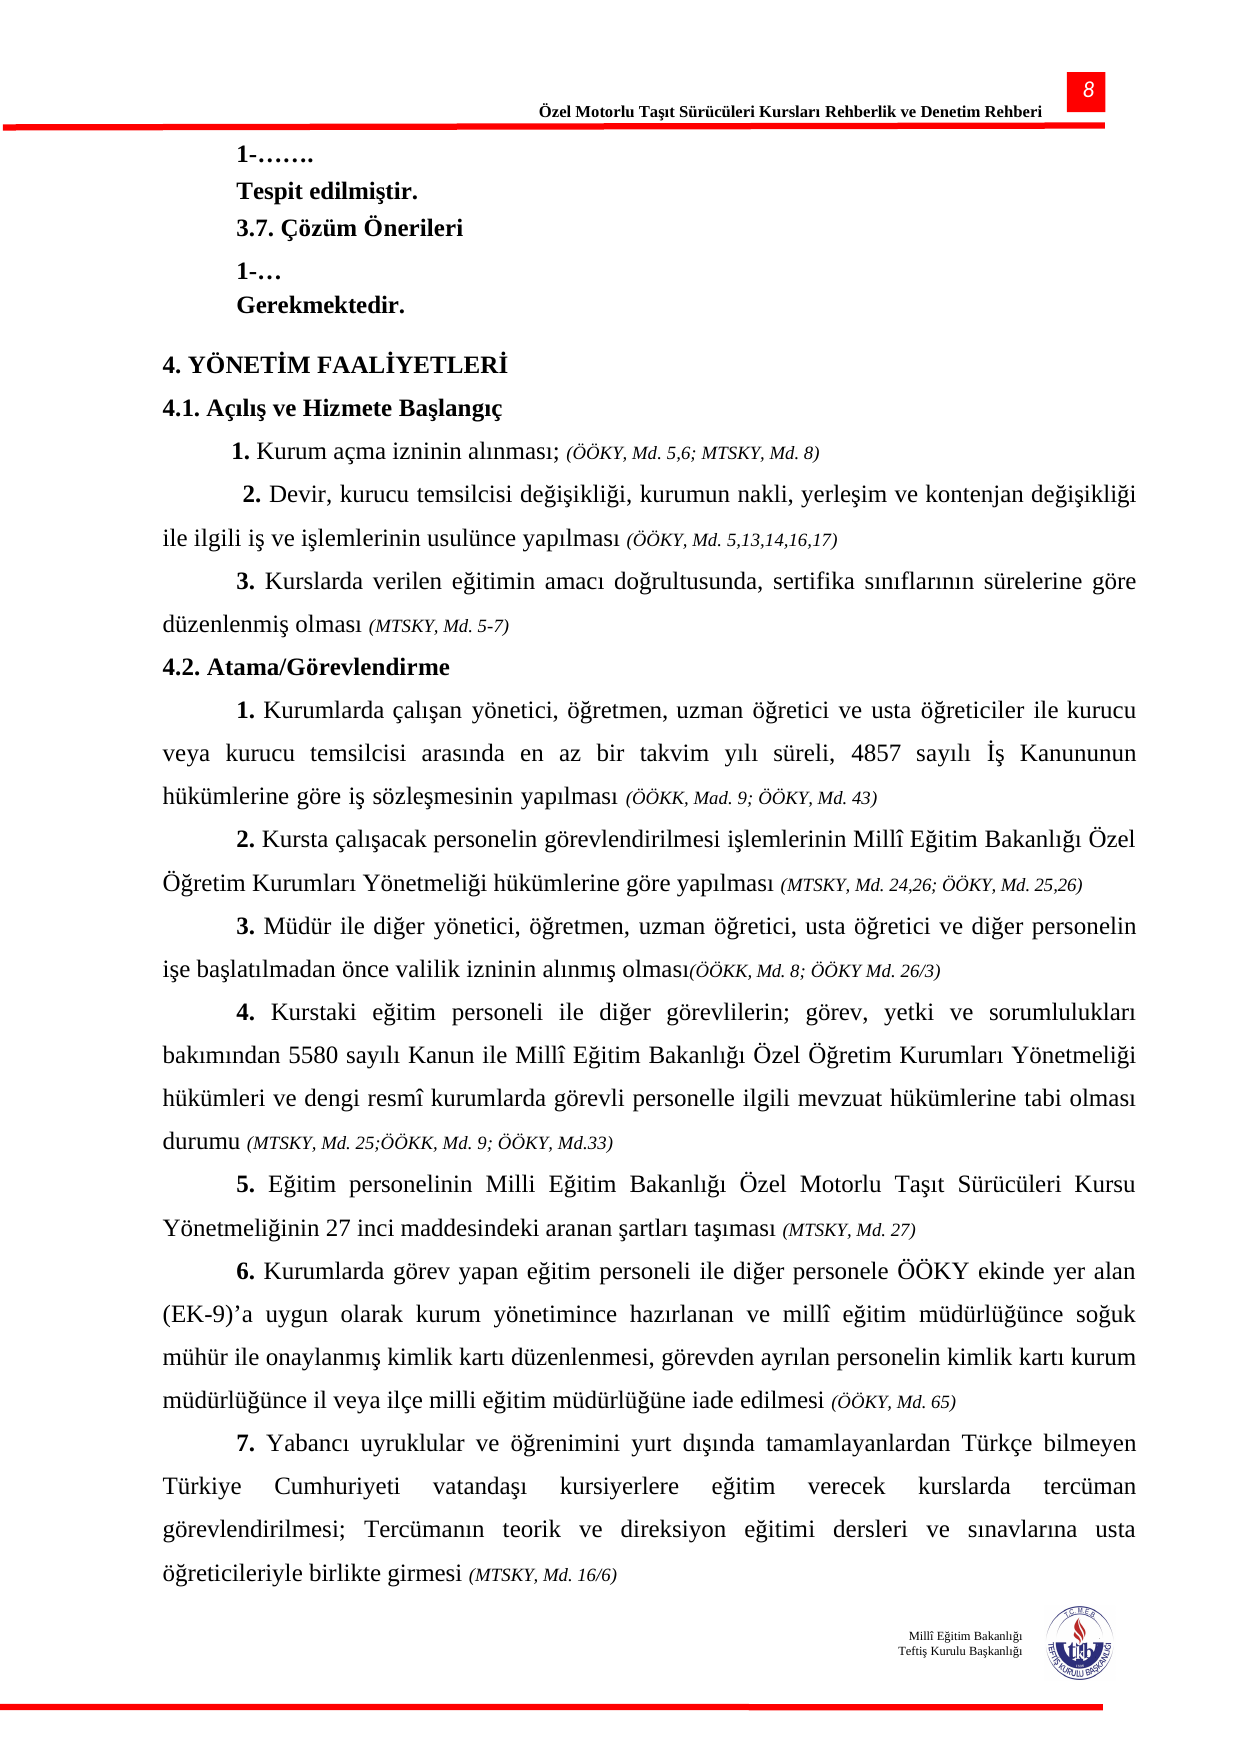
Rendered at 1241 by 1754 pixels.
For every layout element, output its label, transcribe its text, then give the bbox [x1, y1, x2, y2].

text Tespit edilmiştir. [162, 176, 1137, 205]
text 4. Kurstaki eğitim personeli ile diğer görevlilerin; görev, yetki ve sorumlulukları bakımından 5580 sayılı Kanun ile Millî Eğitim Bakanlığı Özel Öğretim Kurumları Yönetmeliği hükümleri ve dengi resmî kurumlarda görevli personelle ilgili mevzuat hükümlerine tabi olması durumu (MTSKY, Md. 25;ÖÖKK, Md. 9; ÖÖKY, Md.33) [162, 997, 1137, 1155]
text 7. Yabancı uyruklular ve öğrenimini yurt dışında tamamlayanlardan Türkçe bilmeyen Türkiye Cumhuriyeti vatandaşı kursiyerlere eğitim verecek kurslarda tercüman görevlendirilmesi; Tercümanın teorik ve direksiyon eğitimi dersleri ve sınavlarına usta öğreticileriyle birlikte girmesi (MTSKY, Md. 16/6) [162, 1428, 1137, 1586]
text 2. Devir, kurucu temsilcisi değişikliği, kurumun nakli, yerleşim ve kontenjan değişikliği ile ilgili iş ve işlemlerinin usulünce yapılması (ÖÖKY, Md. 5,13,14,16,17) [162, 479, 1137, 551]
picture [1044, 1605, 1116, 1681]
text 3.7. Çözüm Önerileri [162, 213, 1137, 242]
subtitle 4.1. Açılış ve Hizmete Başlangıç [162, 393, 1137, 422]
subtitle 4. YÖNETİM FAALİYETLERİ [162, 350, 1137, 379]
text 1. Kurumlarda çalışan yönetici, öğretmen, uzman öğretici ve usta öğreticiler ile kurucu veya kurucu temsilcisi arasında en az bir takvim yılı süreli, 4857 sayılı İş Kanununun hükümlerine göre iş sözleşmesinin yapılması (ÖÖKK, Mad. 9; ÖÖKY, Md. 43) [162, 695, 1137, 810]
text 1. Kurum açma izninin alınması; (ÖÖKY, Md. 5,6; MTSKY, Md. 8) [162, 436, 1137, 465]
text 3. Müdür ile diğer yönetici, öğretmen, uzman öğretici, usta öğretici ve diğer personelin işe başlatılmadan önce valilik izninin alınmış olması(ÖÖKK, Md. 8; ÖÖKY Md. 26/3) [162, 911, 1137, 983]
text 1-……. [162, 139, 1137, 168]
text 3. Kurslarda verilen eğitimin amacı doğrultusunda, sertifika sınıflarının sürelerine göre düzenlenmiş olması (MTSKY, Md. 5-7) [162, 566, 1137, 638]
subtitle 4.2. Atama/Görevlendirme [162, 652, 1137, 681]
text 6. Kurumlarda görev yapan eğitim personeli ile diğer personele ÖÖKY ekinde yer alan (EK-9)’a uygun olarak kurum yönetimince hazırlanan ve millî eğitim müdürlüğünce soğuk mühür ile onaylanmış kimlik kartı düzenlenmesi, görevden ayrılan personelin kimlik kartı kurum müdürlüğünce il veya ilçe milli eğitim müdürlüğüne iade edilmesi (ÖÖKY, Md. 65) [162, 1256, 1137, 1414]
text Gerekmektedir. [162, 291, 1137, 319]
text 1-… [162, 256, 1137, 285]
text 5. Eğitim personelinin Milli Eğitim Bakanlığı Özel Motorlu Taşıt Sürücüleri Kursu Yönetmeliğinin 27 inci maddesindeki aranan şartları taşıması (MTSKY, Md. 27) [162, 1169, 1137, 1241]
text 2. Kursta çalışacak personelin görevlendirilmesi işlemlerinin Millî Eğitim Bakanlığı Özel Öğretim Kurumları Yönetmeliği hükümlerine göre yapılması (MTSKY, Md. 24,26; ÖÖKY, Md. 25,26) [162, 824, 1137, 896]
